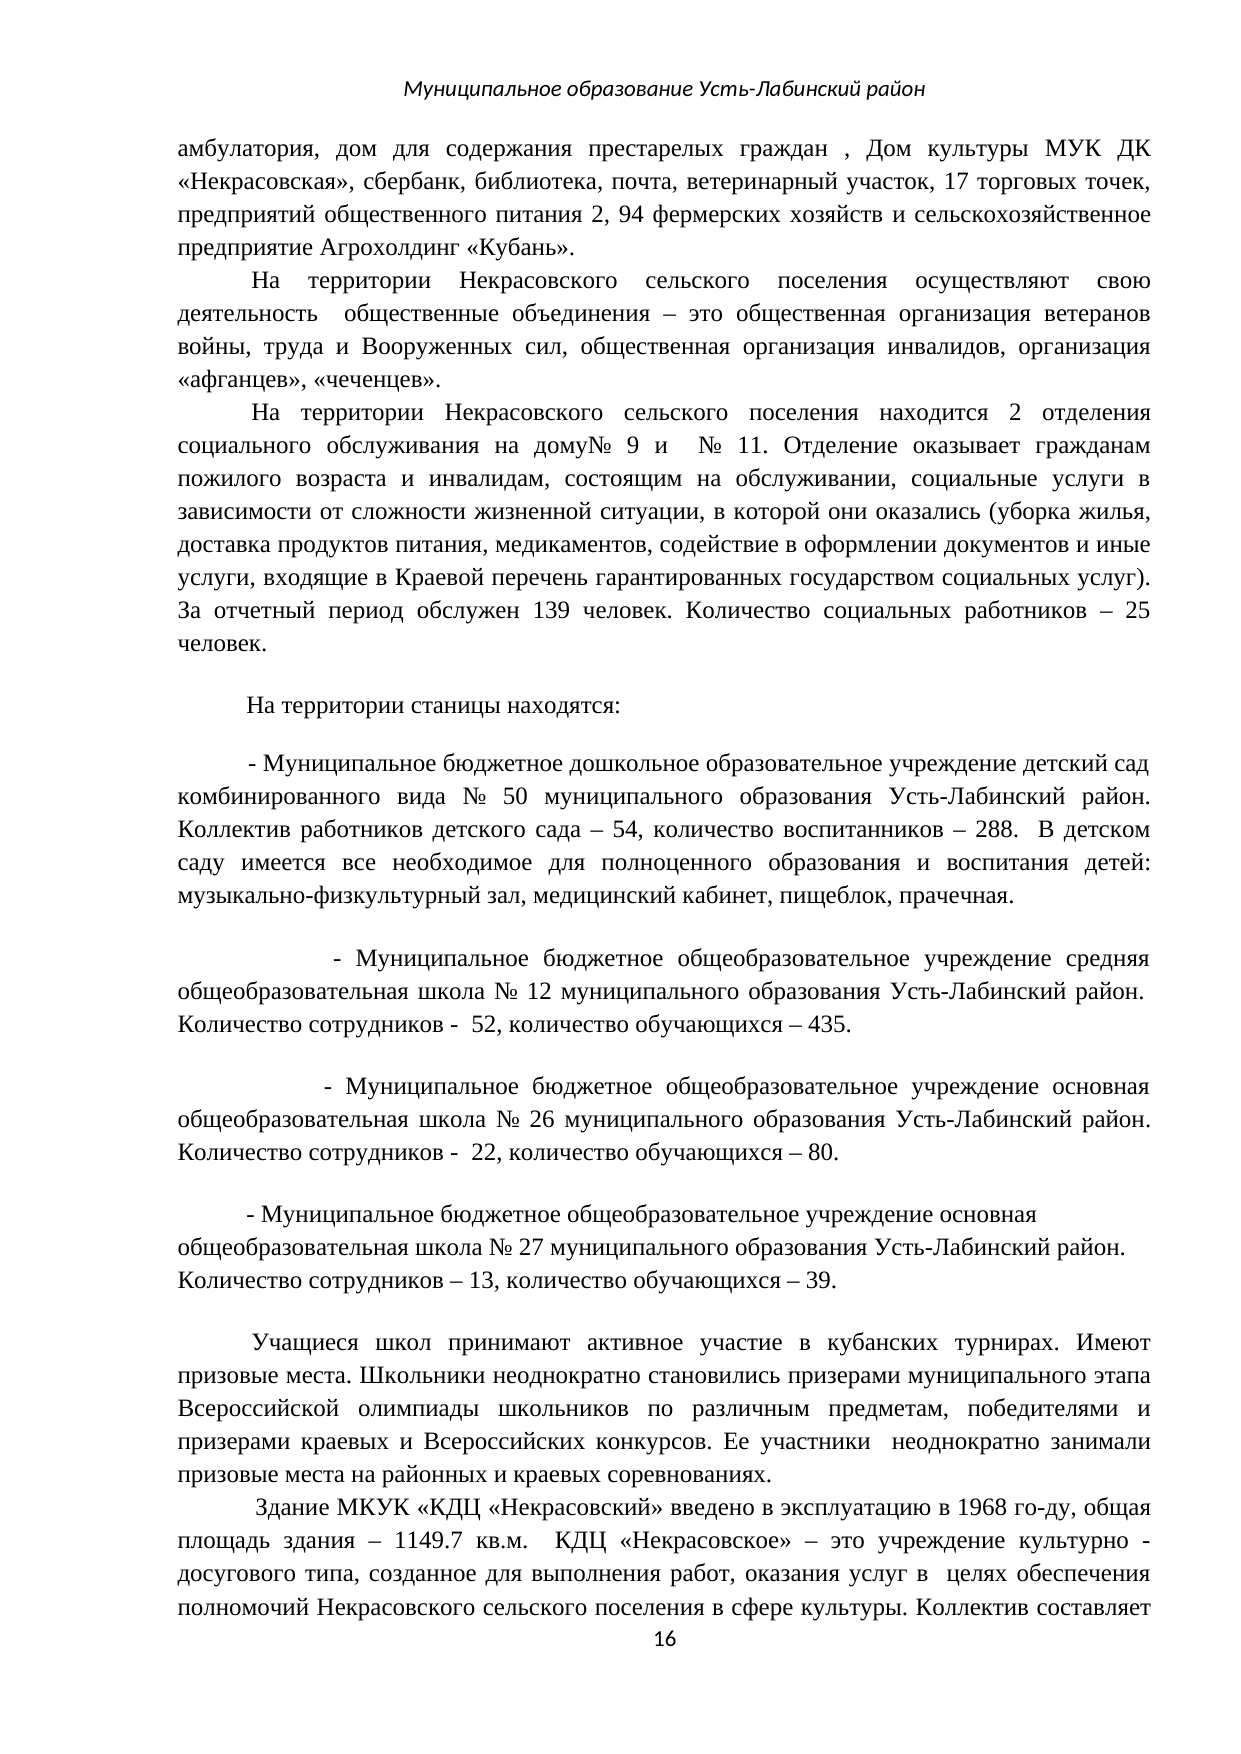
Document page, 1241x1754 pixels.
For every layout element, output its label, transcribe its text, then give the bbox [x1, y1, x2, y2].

text - Муниципальное бюджетное дошкольное образовательное учреждение детский сад комбинированного вида № 50 муниципального образования Усть-Лабинский район. Коллектив работников детского сада – 54, количество воспитанников – 288. В детском саду имеется все необходимое для полноценного образования и воспитания детей: музыкально-физкультурный зал, медицинский кабинет, пищеблок, прачечная. [177, 748, 1152, 909]
text На территории Некрасовского сельского поселения находится 2 отделения социального обслуживания на дому№ 9 и № 11. Отделение оказывает гражданам пожилого возраста и инвалидам, состоящим на обслуживании, социальные услуги в зависимости от сложности жизненной ситуации, в которой они оказались (уборка жилья, доставка продуктов питания, медикаментов, содействие в оформлении документов и иные услуги, входящие в Краевой перечень гарантированных государством социальных услуг). За отчетный период обслужен 139 человек. Количество социальных работников – 25 человек. [177, 397, 1152, 657]
text - Муниципальное бюджетное общеобразовательное учреждение средняя общеобразовательная школа № 12 муниципального образования Усть-Лабинский район. Количество сотрудников - 52, количество обучающихся – 435. [177, 943, 1152, 1037]
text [177, 1492, 1152, 1620]
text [177, 133, 1152, 261]
text - Муниципальное бюджетное общеобразовательное учреждение основная общеобразовательная школа № 27 муниципального образования Усть-Лабинский район. Количество сотрудников – 13, количество обучающихся – 39. [177, 1199, 1152, 1294]
text Учащиеся школ принимают активное участие в кубанских турнирах. Имеют призовые места. Школьники неоднократно становились призерами муниципального этапа Всероссийской олимпиады школьников по различным предметам, победителями и призерами краевых и Всероссийских конкурсов. Ее участники неоднократно занимали призовые места на районных и краевых соревнованиях. [177, 1327, 1152, 1488]
text На территории Некрасовского сельского поселения осуществляют свою деятельность общественные объединения – это общественная организация ветеранов войны, труда и Вооруженных сил, общественная организация инвалидов, организация «афганцев», «чеченцев». [177, 265, 1152, 393]
text На территории станицы находятся: [177, 691, 1152, 719]
text - Муниципальное бюджетное общеобразовательное учреждение основная общеобразовательная школа № 26 муниципального образования Усть-Лабинский район. Количество сотрудников - 22, количество обучающихся – 80. [177, 1071, 1152, 1166]
